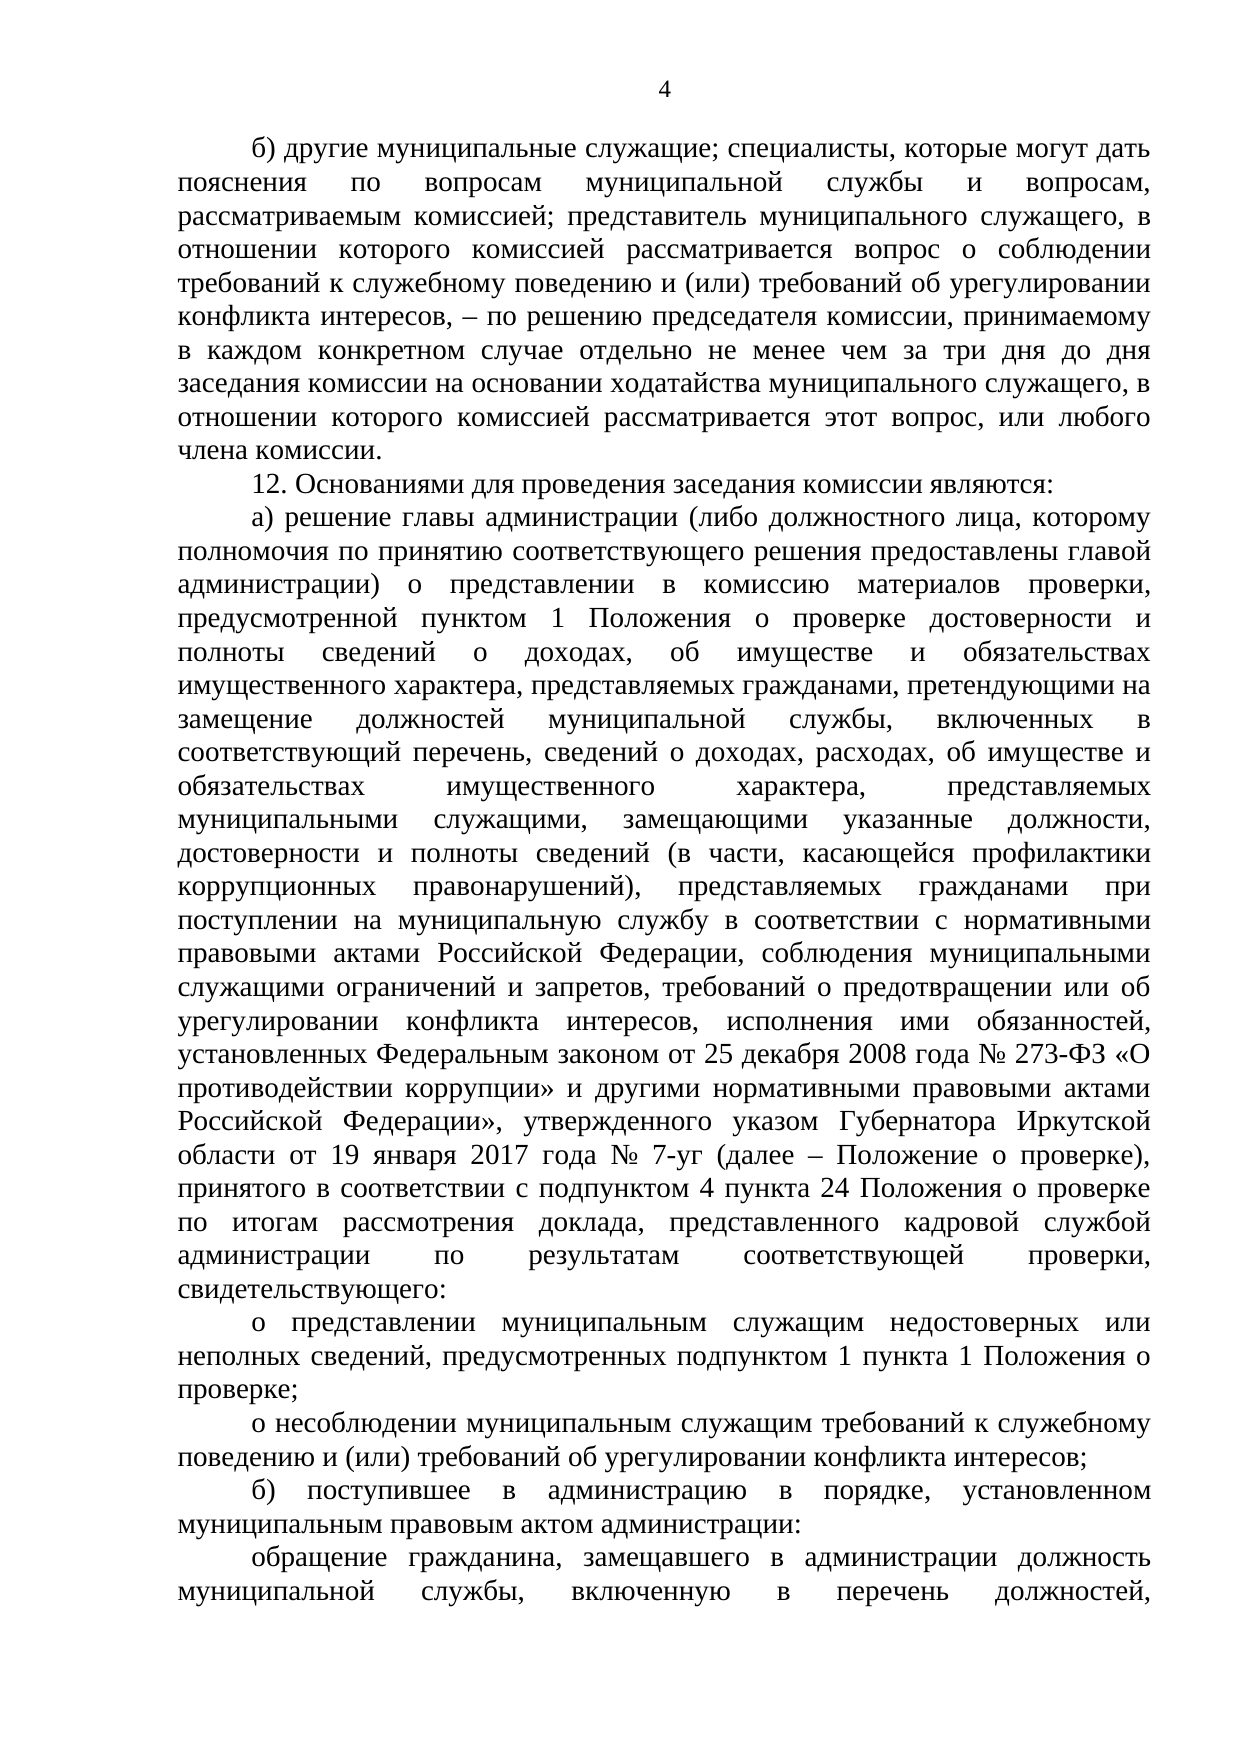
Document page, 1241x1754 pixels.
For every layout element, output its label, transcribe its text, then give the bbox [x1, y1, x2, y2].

text а) решение главы администрации (либо должностного лица, которому полномочия по принятию соответствующего решения предоставлены главой администрации) о представлении в комиссию материалов проверки, предусмотренной пунктом 1 Положения о проверке достоверности и полноты сведений о доходах, об имуществе и обязательствах имущественного характера, представляемых гражданами, претендующими на замещение должностей муниципальной службы, включенных в соответствующий перечень, сведений о доходах, расходах, об имуществе и обязательствах имущественного характера, представляемых муниципальными служащими, замещающими указанные должности, достоверности и полноты сведений (в части, касающейся профилактики коррупционных правонарушений), представляемых гражданами при поступлении на муниципальную службу в соответствии с нормативными правовыми актами Российской Федерации, соблюдения муниципальными служащими ограничений и запретов, требований о предотвращении или об урегулировании конфликта интересов, исполнения ими обязанностей, установленных Федеральным законом от 25 декабря 2008 года № 273-ФЗ «О противодействии коррупции» и другими нормативными правовыми актами Российской Федерации», утвержденного указом Губернатора Иркутской области от 19 января 2017 года № 7-уг (далее – Положение о проверке), принятого в соответствии с подпунктом 4 пункта 24 Положения о проверке по итогам рассмотрения доклада, представленного кадровой службой администрации по результатам соответствующей проверки, свидетельствующего: [177, 499, 1152, 1304]
text о представлении муниципальным служащим недостоверных или неполных сведений, предусмотренных подпунктом 1 пункта 1 Положения о проверке; [177, 1304, 1152, 1405]
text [177, 1539, 1152, 1606]
text 12. Основаниями для проведения заседания комиссии являются: [177, 466, 1152, 499]
text б) другие муниципальные служащие; специалисты, которые могут дать пояснения по вопросам муниципальной службы и вопросам, рассматриваемым комиссией; представитель муниципального служащего, в отношении которого комиссией рассматривается вопрос о соблюдении требований к служебному поведению и (или) требований об урегулировании конфликта интересов, – по решению председателя комиссии, принимаемому в каждом конкретном случае отдельно не менее чем за три дня до дня заседания комиссии на основании ходатайства муниципального служащего, в отношении которого комиссией рассматривается этот вопрос, или любого члена комиссии. [177, 131, 1152, 466]
text о несоблюдении муниципальным служащим требований к служебному поведению и (или) требований об урегулировании конфликта интересов; [177, 1405, 1152, 1472]
text б) поступившее в администрацию в порядке, установленном муниципальным правовым актом администрации: [177, 1472, 1152, 1539]
